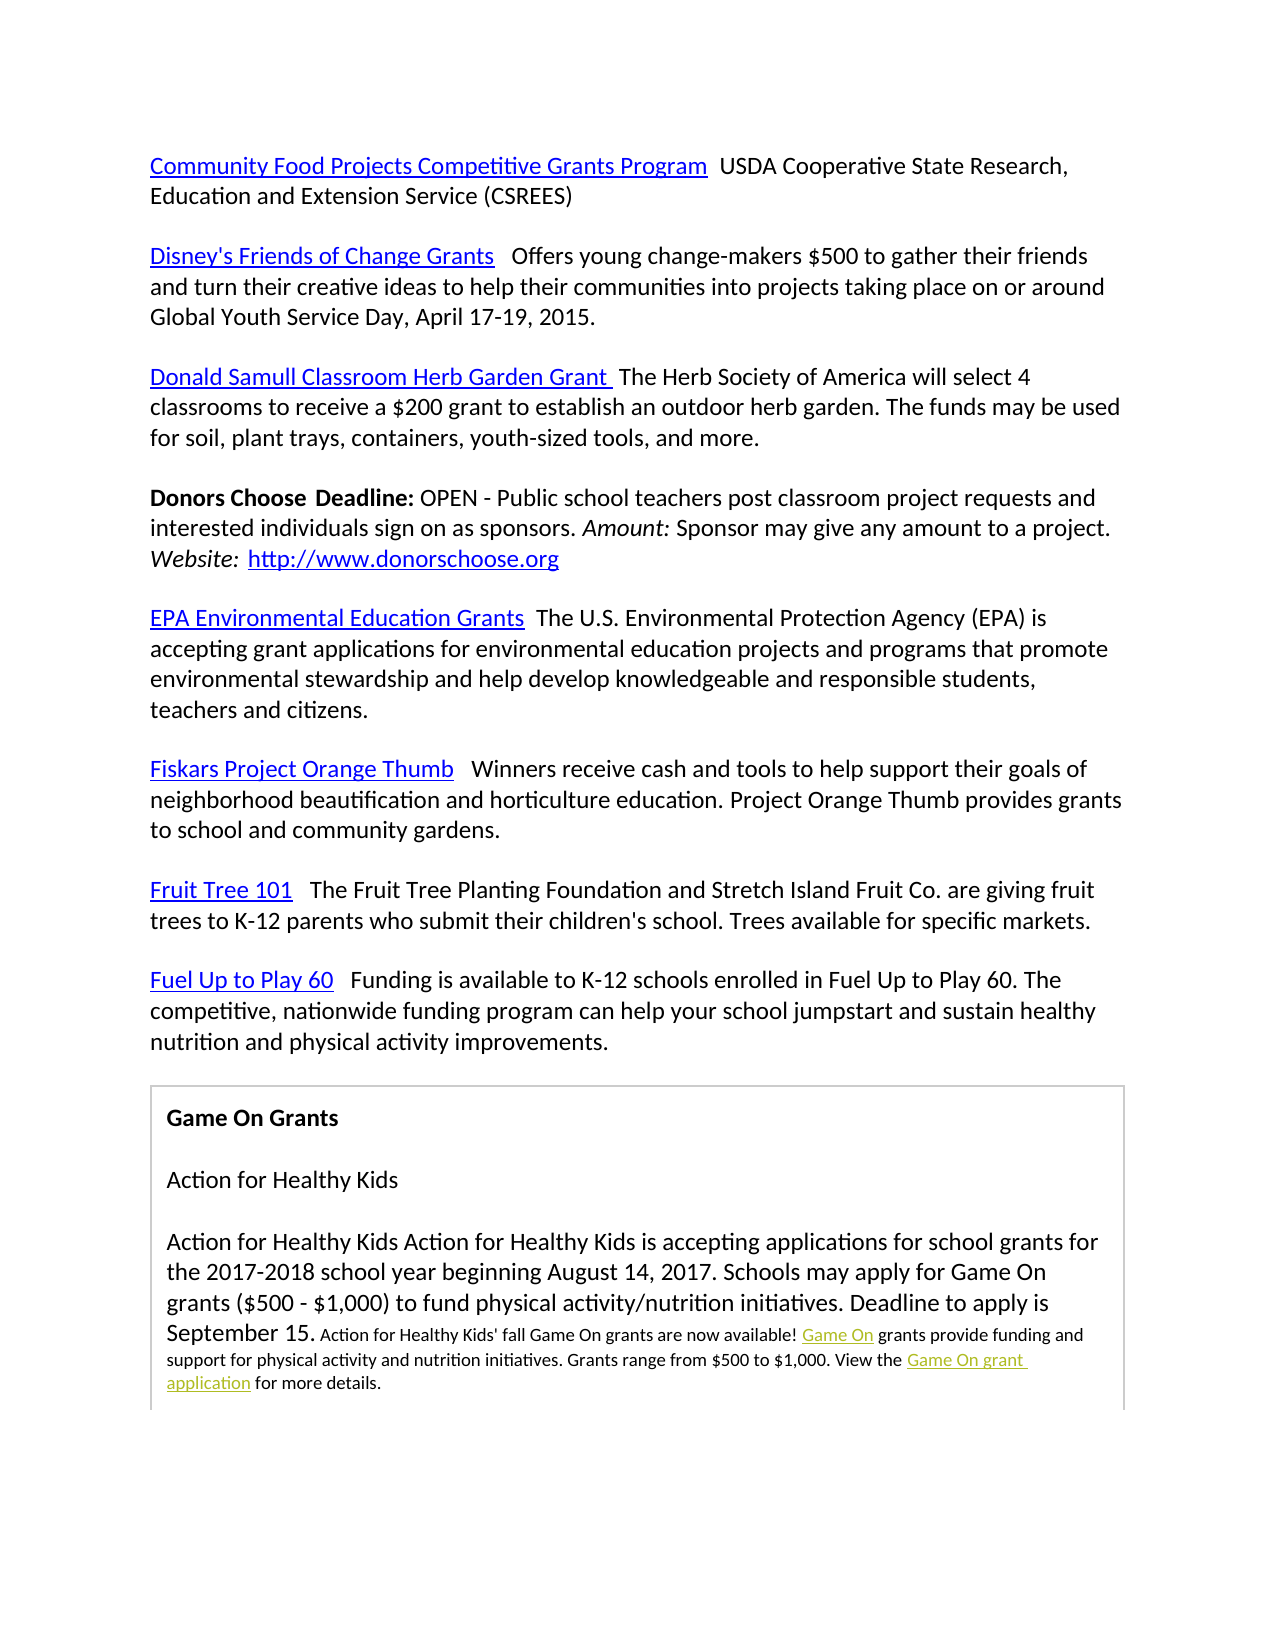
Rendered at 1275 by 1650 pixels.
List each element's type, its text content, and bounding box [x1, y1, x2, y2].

text EPA Environmental Education Grants The U.S. Environmental Protection Agency (EPA) is accepting grant applications for environmental education projects and programs that promote environmental stewardship and help develop knowledgeable and responsible students, teachers and citizens. [150, 602, 1125, 724]
text Donors Choose Deadline: OPEN - Public school teachers post classroom project requests and interested individuals sign on as sponsors. Amount: Sponsor may give any amount to a project. Website: http://www.donorschoose.org [150, 482, 1125, 573]
text Community Food Projects Competitive Grants Program USDA Cooperative State Research, Education and Extension Service (CSREES) [150, 150, 1125, 211]
table_cell Action for Healthy Kids [152, 1149, 1123, 1210]
text ​Disney's Friends of Change Grants Offers young change-makers $500 to gather their friends and turn their creative ideas to help their communities into projects taking place on or around Global Youth Service Day, April 17-19, 2015. [150, 240, 1125, 332]
text Fiskars Project Orange Thumb Winners receive cash and tools to help support their goals of neighborhood beautification and horticulture education. Project Orange Thumb provides grants to school and community gardens. [150, 754, 1125, 845]
text Fruit Tree 101 The Fruit Tree Planting Foundation and Stretch Island Fruit Co. are giving fruit trees to K-12 parents who submit their children's school. Trees available for specific markets. [150, 874, 1125, 935]
text Fuel Up to Play 60 Funding is available to K-12 schools enrolled in Fuel Up to Play 60. The competitive, nationwide funding program can help your school jumpstart and sustain healthy nutrition and physical activity improvements. [150, 964, 1125, 1056]
text Donald Samull Classroom Herb Garden Grant The Herb Society of America will select 4 classrooms to receive a $200 grant to establish an outdoor herb garden. The funds may be used for soil, plant trays, containers, youth-sized tools, and more. [150, 361, 1125, 452]
table_header Game On Grants [152, 1087, 1123, 1149]
table_cell Action for Healthy Kids Action for Healthy Kids is accepting applications for school grants for the 2017-2018 school year beginning August 14, 2017. Schools may apply for Game On grants ($500 - $1,000) to fund physical activity/nutrition initiatives. Deadline to apply is September 15. Action for Healthy Kids' fall Game On grants are now available! Game On grants provide funding and support for physical activity and nutrition initiatives. Grants range from $500 to $1,000. View the Game On grant application for more details. [152, 1210, 1123, 1409]
